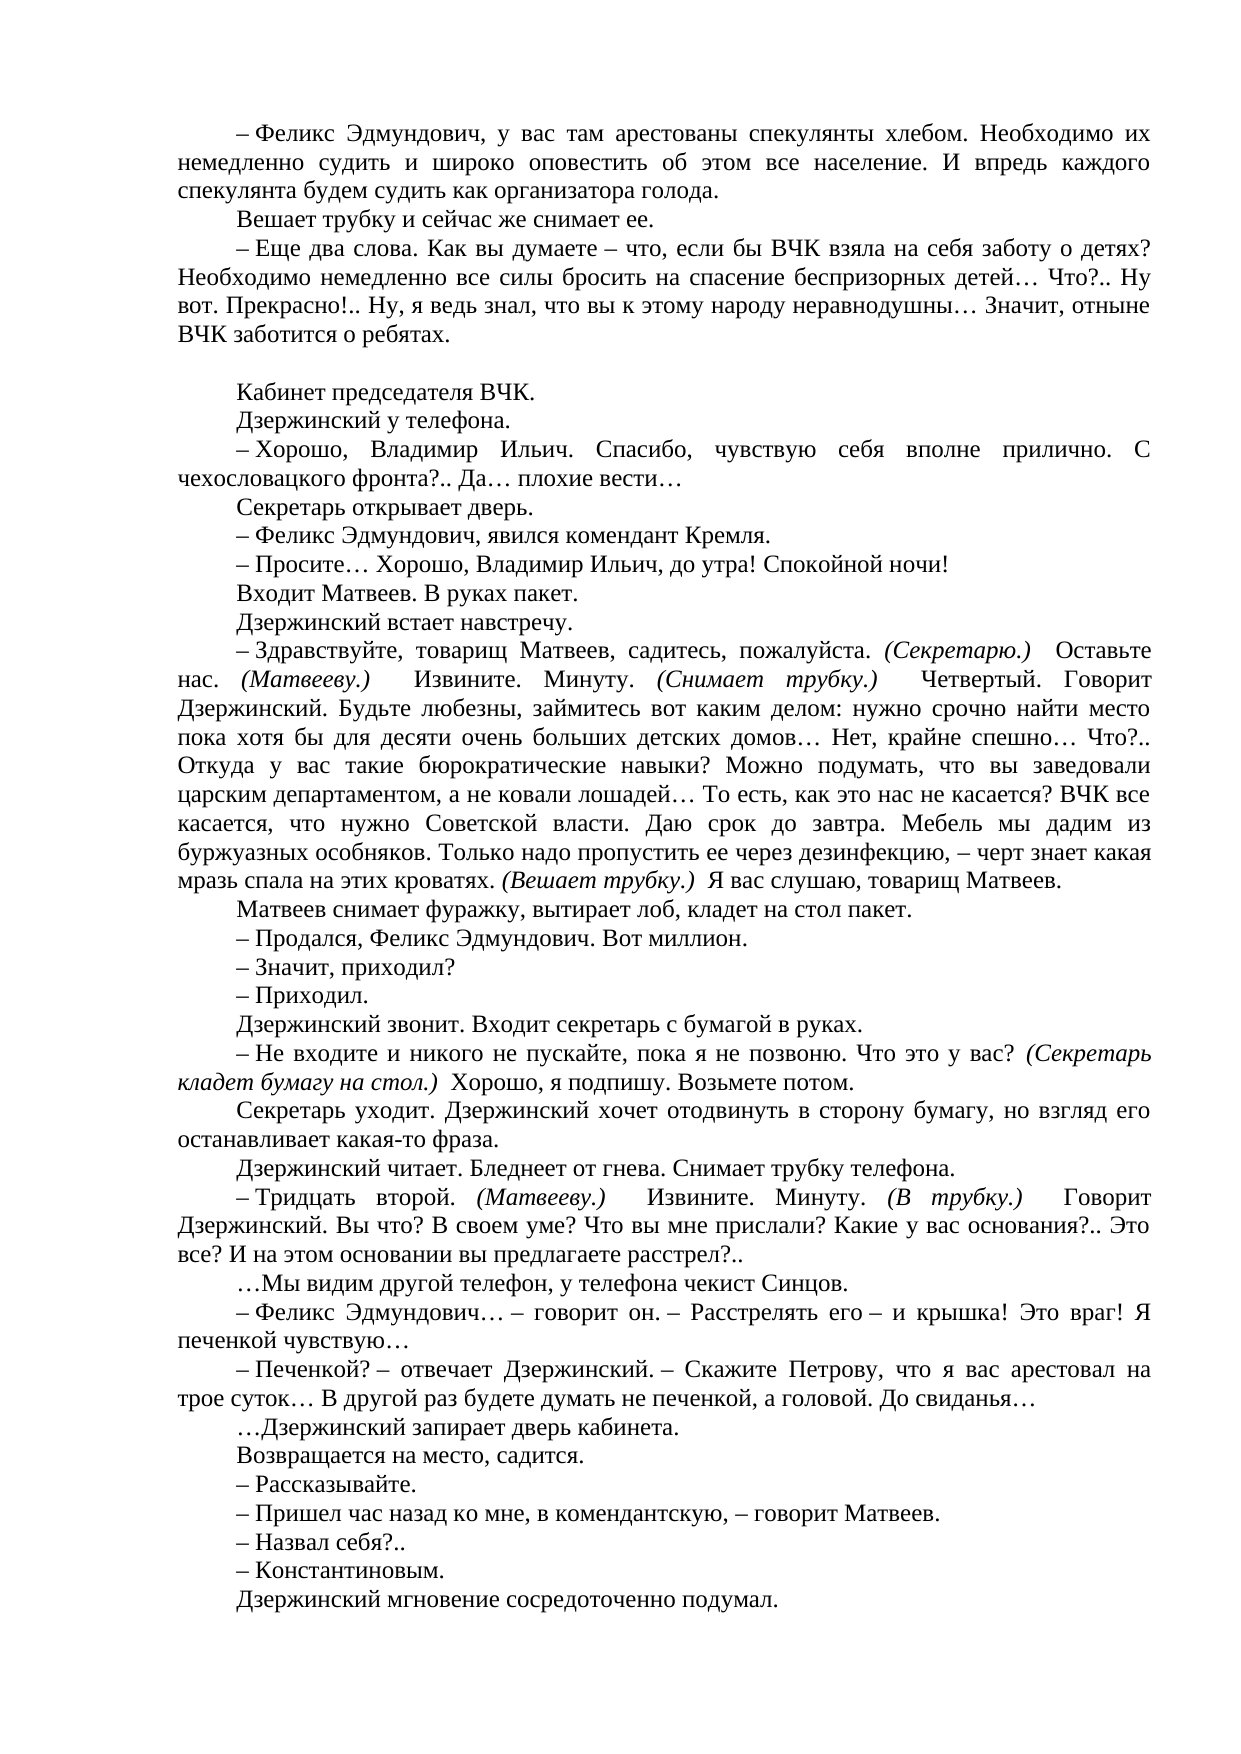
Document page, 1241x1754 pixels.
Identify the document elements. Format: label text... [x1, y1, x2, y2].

text Дзержинский читает. Бледнеет от гнева. Снимает трубку телефона. [177, 1153, 1152, 1182]
text Вешает трубку и сейчас же снимает ее. [177, 204, 1152, 233]
text – Рассказывайте. [177, 1469, 1152, 1498]
text Матвеев снимает фуражку, вытирает лоб, кладет на стол пакет. [177, 894, 1152, 923]
text Входит Матвеев. В руках пакет. [177, 578, 1152, 607]
text Дзержинский звонит. Входит секретарь с бумагой в руках. [177, 1009, 1152, 1038]
text – Хорошо, Владимир Ильич. Спасибо, чувствую себя вполне прилично. С чехословацкого фронта?.. Да… плохие вести… [177, 434, 1152, 492]
text Дзержинский мгновение сосредоточенно подумал. [177, 1584, 1152, 1613]
text – Назвал себя?.. [177, 1527, 1152, 1556]
text Секретарь уходит. Дзержинский хочет отодвинуть в сторону бумагу, но взгляд его останавливает какая-то фраза. [177, 1096, 1152, 1153]
text – Просите… Хорошо, Владимир Ильич, до утра! Спокойной ночи! [177, 549, 1152, 578]
text – Феликс Эдмундович… – говорит он. – Расстрелять его – и крышка! Это враг! Я печенкой чувствую… [177, 1297, 1152, 1354]
text – Пришел час назад ко мне, в комендантскую, – говорит Матвеев. [177, 1498, 1152, 1527]
text – Приходил. [177, 981, 1152, 1009]
text – Продался, Феликс Эдмундович. Вот миллион. [177, 923, 1152, 952]
text – Печенкой? – отвечает Дзержинский. – Скажите Петрову, что я вас арестовал на трое суток… В другой раз будете думать не печенкой, а головой. До свиданья… [177, 1354, 1152, 1412]
text – Не входите и никого не пускайте, пока я не позвоню. Что это у вас? (Секретарь кладет бумагу на стол.) Хорошо, я подпишу. Возьмете потом. [177, 1038, 1152, 1096]
text – Еще два слова. Как вы думаете – что, если бы ВЧК взяла на себя заботу о детях? Необходимо немедленно все силы бросить на спасение беспризорных детей… Что?.. Ну вот. Прекрасно!.. Ну, я ведь знал, что вы к этому народу неравнодушны… Значит, отныне ВЧК заботится о ребятах. [177, 233, 1152, 348]
text …Мы видим другой телефон, у телефона чекист Синцов. [177, 1268, 1152, 1297]
text Секретарь открывает дверь. [177, 492, 1152, 521]
text Дзержинский у телефона. [177, 406, 1152, 434]
text Возвращается на место, садится. [177, 1441, 1152, 1469]
text – Здравствуйте, товарищ Матвеев, садитесь, пожалуйста. (Секретарю.) Оставьте нас. (Матвееву.) Извините. Минуту. (Снимает трубку.) Четвертый. Говорит Дзержинский. Будьте любезны, займитесь вот каким делом: нужно срочно найти место пока хотя бы для десяти очень больших детских домов… Нет, крайне спешно… Что?.. Откуда у вас такие бюрократические навыки? Можно подумать, что вы заведовали царским департаментом, а не ковали лошадей… То есть, как это нас не касается? ВЧК все касается, что нужно Советской власти. Даю срок до завтра. Мебель мы дадим из буржуазных особняков. Только надо пропустить ее через дезинфекцию, – черт знает какая мразь спала на этих кроватях. (Вешает трубку.) Я вас слушаю, товарищ Матвеев. [177, 636, 1152, 894]
text Кабинет председателя ВЧК. [177, 377, 1152, 406]
text – Значит, приходил? [177, 952, 1152, 981]
text …Дзержинский запирает дверь кабинета. [177, 1412, 1152, 1441]
text Дзержинский встает навстречу. [177, 607, 1152, 636]
text – Феликс Эдмундович, у вас там арестованы спекулянты хлебом. Необходимо их немедленно судить и широко оповестить об этом все население. И впредь каждого спекулянта будем судить как организатора голода. [177, 118, 1152, 204]
text – Константиновым. [177, 1556, 1152, 1584]
text – Феликс Эдмундович, явился комендант Кремля. [177, 521, 1152, 549]
text – Тридцать второй. (Матвееву.) Извините. Минуту. (В трубку.) Говорит Дзержинский. Вы что? В своем уме? Что вы мне прислали? Какие у вас основания?.. Это все? И на этом основании вы предлагаете расстрел?.. [177, 1182, 1152, 1268]
